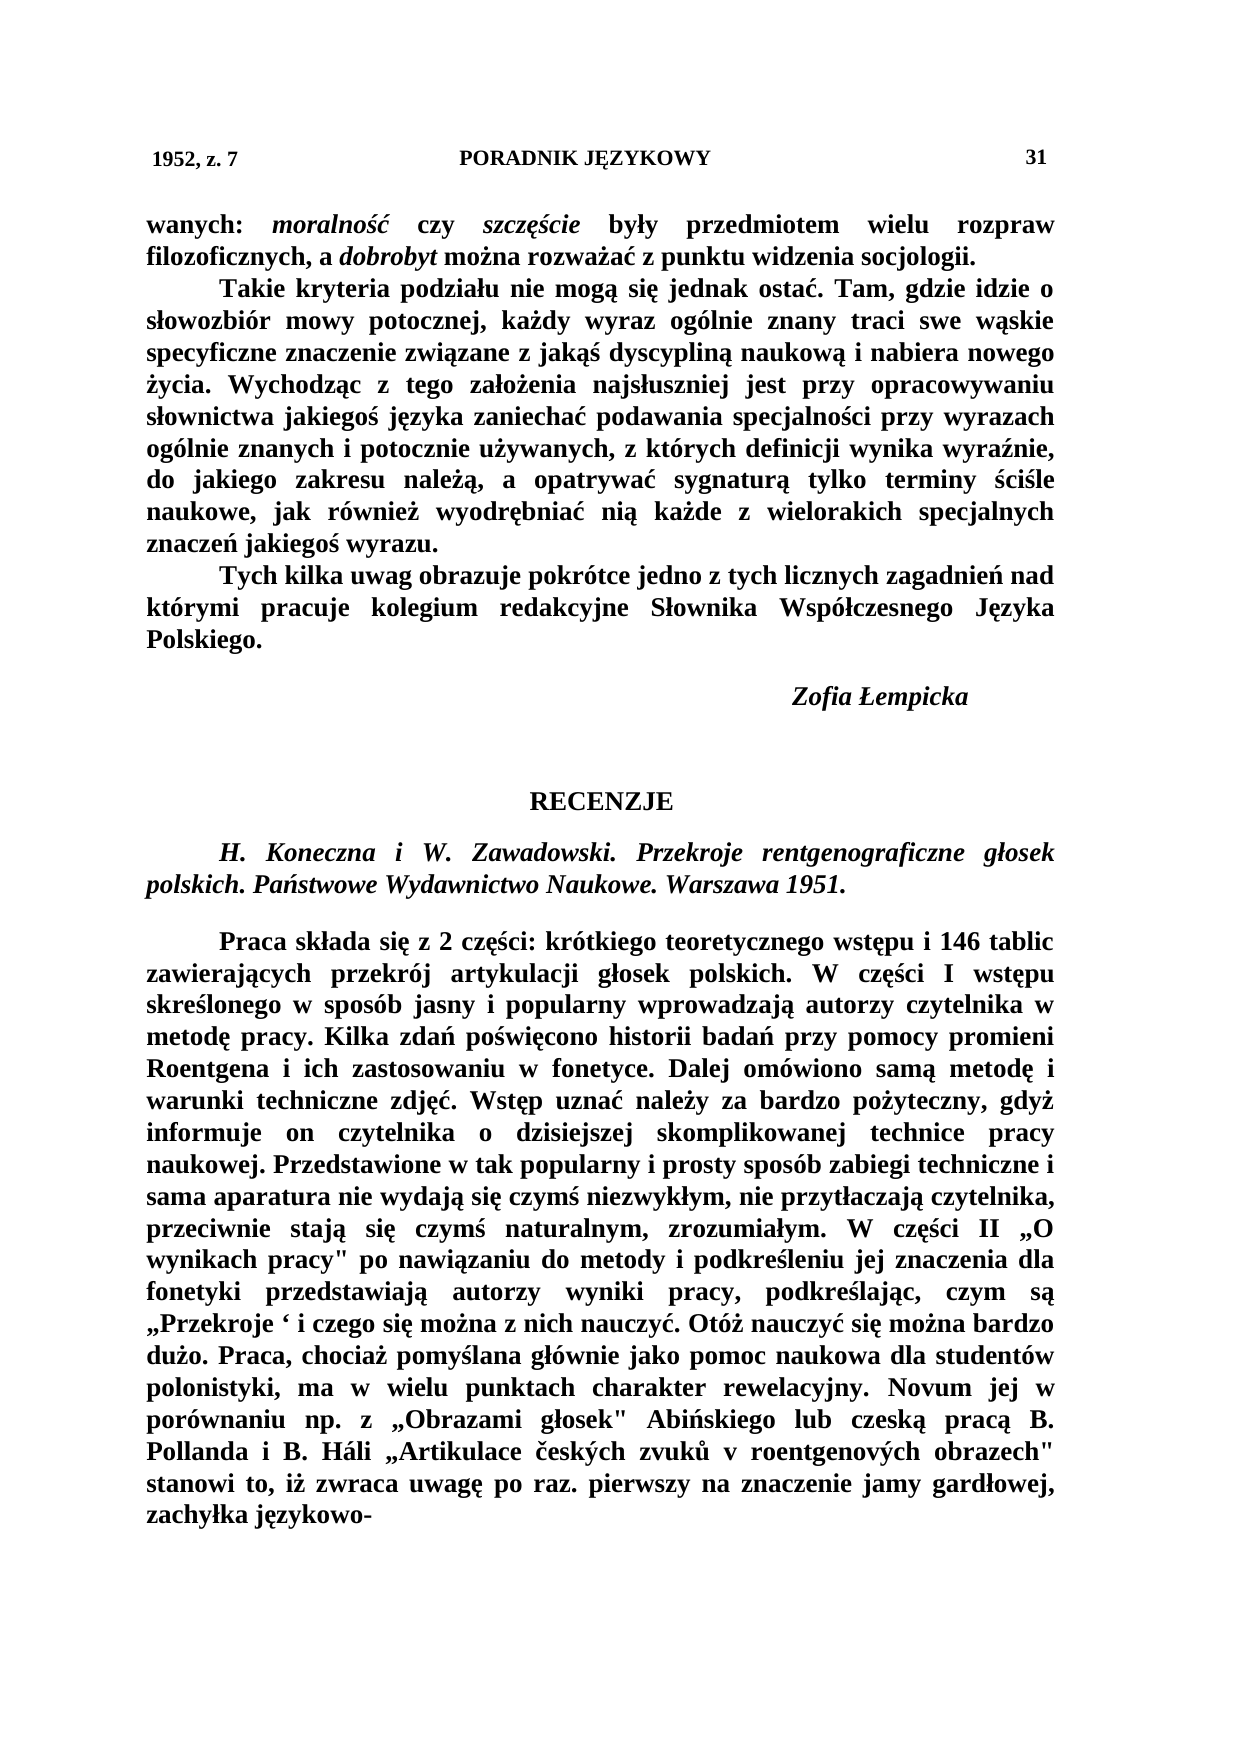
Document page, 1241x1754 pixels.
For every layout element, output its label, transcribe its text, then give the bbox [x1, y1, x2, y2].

text Zofia Łempicka [792, 683, 1055, 711]
text 1952, z. 7 [152, 149, 238, 171]
text PORADNIK JĘZYKOWY [459, 148, 711, 169]
text 31 [1025, 147, 1047, 169]
text wanych: moralność czy szczęście były przedmiotem wielu rozpraw filozoficznych, a dobrobyt można rozważać z punktu widzenia socjologii. [146, 208, 1055, 272]
text H. Koneczna i W. Zawadowski. Przekroje rentgenograficzne głosek polskich. Państwowe Wydawnictwo Naukowe. Warszawa 1951. [146, 836, 1055, 900]
text Takie kryteria podziału nie mogą się jednak ostać. Tam, gdzie idzie o słowozbiór mowy potocznej, każdy wyraz ogólnie znany traci swe wąskie specyficzne znaczenie związane z jakąś dyscypliną naukową i nabiera nowego życia. Wychodząc z tego założenia najsłuszniej jest przy opracowywaniu słownictwa jakiegoś języka zaniechać podawania specjalności przy wyrazach ogólnie znanych i potocznie używanych, z których definicji wynika wyraźnie, do jakiego zakresu należą, a opatrywać sygnaturą tylko terminy ściśle naukowe, jak również wyodrębniać nią każde z wielorakich specjalnych znaczeń jakiegoś wyrazu. [146, 272, 1055, 559]
text Tych kilka uwag obrazuje pokrótce jedno z tych licznych zagadnień nad którymi pracuje kolegium redakcyjne Słownika Współczesnego Języka Polskiego. [146, 559, 1055, 655]
text Praca składa się z 2 części: krótkiego teoretycznego wstępu i 146 tablic zawierających przekrój artykulacji głosek polskich. W części I wstępu skreślonego w sposób jasny i popularny wprowadzają autorzy czytelnika w metodę pracy. Kilka zdań poświęcono historii badań przy pomocy promieni Roentgena i ich zastosowaniu w fonetyce. Dalej omówiono samą metodę i warunki techniczne zdjęć. Wstęp uznać należy za bardzo pożyteczny, gdyż informuje on czytelnika o dzisiejszej skomplikowanej technice pracy naukowej. Przedstawione w tak popularny i prosty sposób zabiegi techniczne i sama aparatura nie wydają się czymś niezwykłym, nie przytłaczają czytelnika, przeciwnie stają się czymś naturalnym, zrozumiałym. W części II „O wynikach pracy" po nawiązaniu do metody i podkreśleniu jej znaczenia dla fonetyki przedstawiają autorzy wyniki pracy, podkreślając, czym są „Przekroje ‘ i czego się można z nich nauczyć. Otóż nauczyć się można bardzo dużo. Praca, chociaż pomyślana głównie jako pomoc naukowa dla studentów polonistyki, ma w wielu punktach charakter rewelacyjny. Novum jej w porównaniu np. z „Obrazami głosek" Abińskiego lub czeską pracą B. Pollanda i B. Háli „Artikulace českých zvuků v roentgenových obrazech" stanowi to, iż zwraca uwagę po raz. pierwszy na znaczenie jamy gardłowej, zachyłka językowo- [146, 925, 1055, 1530]
text RECENZJE [148, 789, 1055, 816]
